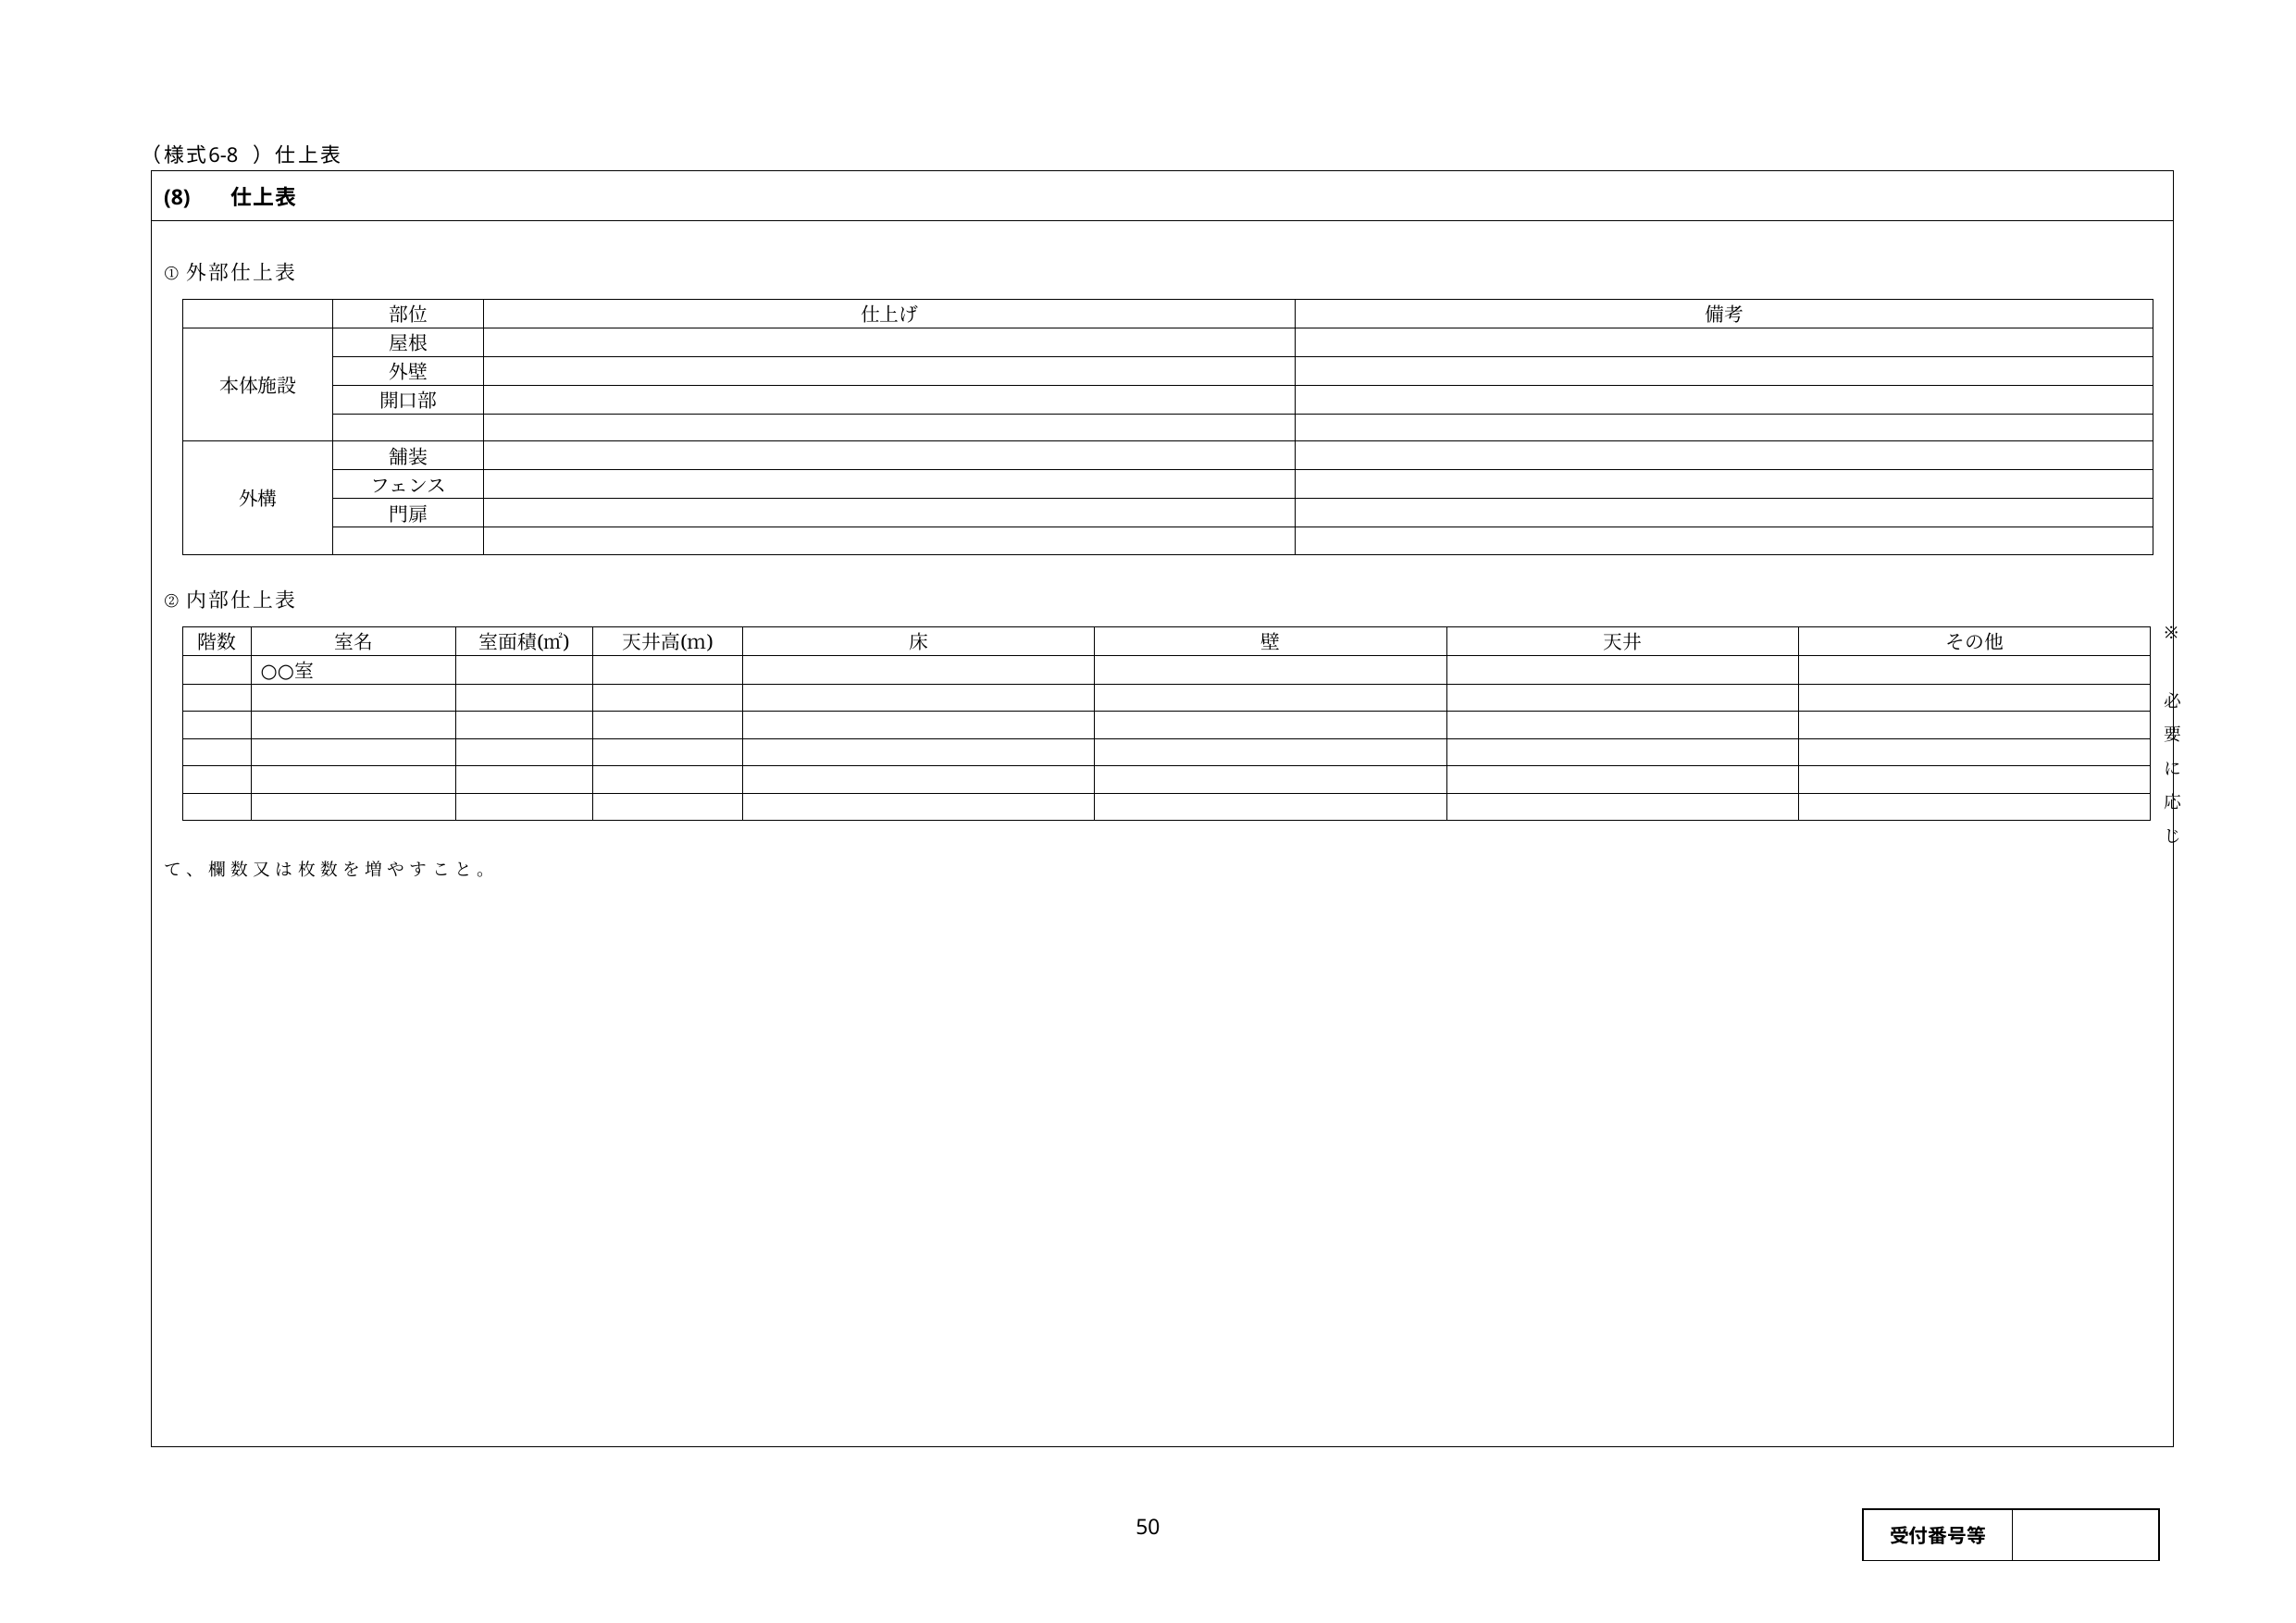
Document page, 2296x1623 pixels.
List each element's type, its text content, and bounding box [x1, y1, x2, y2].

table_cell ①外部仕上表 ②内部仕上表 ※ 必要に応じて、欄数又は枚数を増やすこと。 [152, 221, 2173, 1446]
subtitle （様式6-8）仕上表 [142, 137, 2154, 170]
table_header (8) 仕上表 [152, 171, 2173, 219]
